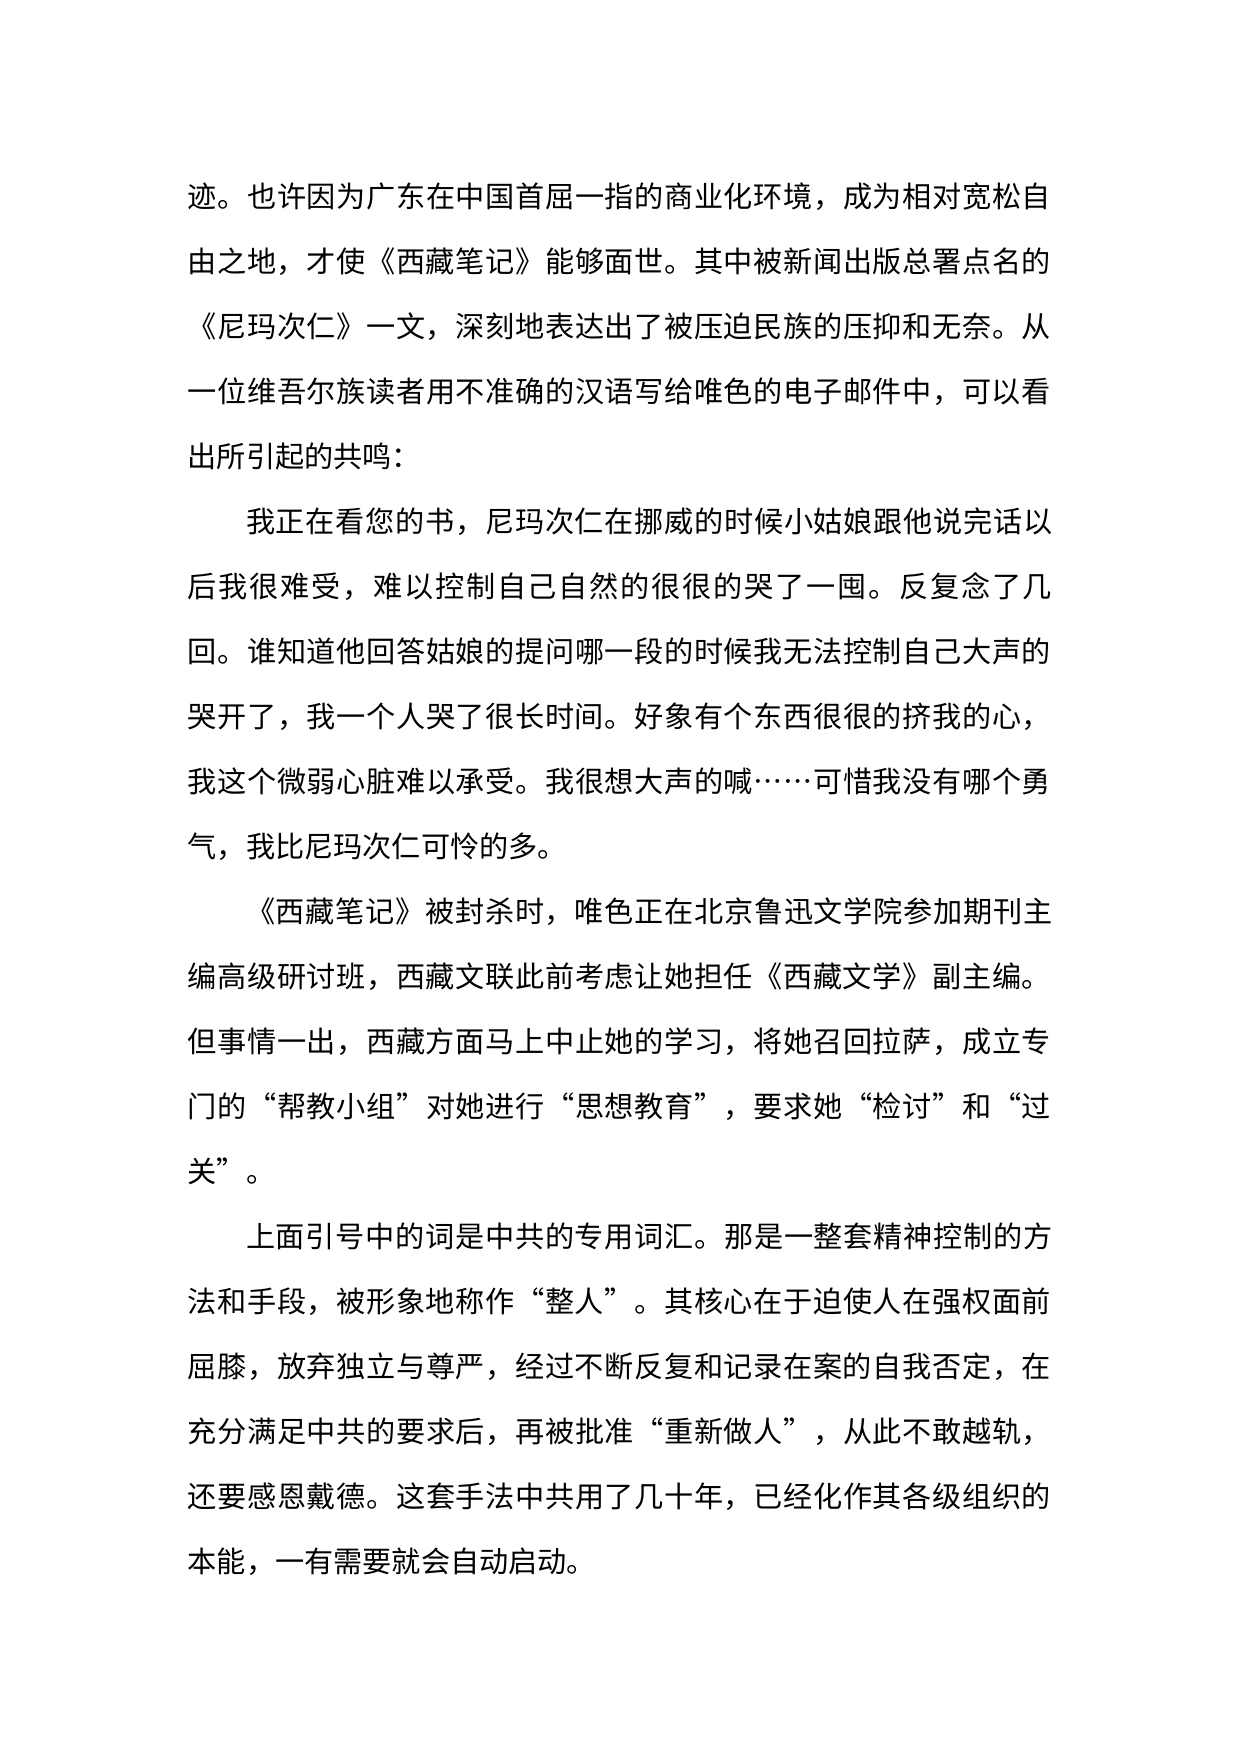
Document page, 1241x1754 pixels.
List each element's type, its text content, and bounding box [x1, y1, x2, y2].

text 《西藏笔记》被封杀时，唯色正在北京鲁迅文学院参加期刊主编高级研讨班，西藏文联此前考虑让她担任《西藏文学》副主编。但事情一出，西藏方面马上中止她的学习，将她召回拉萨，成立专门的“帮教小组”对她进行“思想教育”，要求她“检讨”和“过关”。 [187, 877, 1053, 1202]
text 上面引号中的词是中共的专用词汇。那是一整套精神控制的方法和手段，被形象地称作“整人”。其核心在于迫使人在强权面前屈膝，放弃独立与尊严，经过不断反复和记录在案的自我否定，在充分满足中共的要求后，再被批准“重新做人”，从此不敢越轨，还要感恩戴德。这套手法中共用了几十年，已经化作其各级组织的本能，一有需要就会自动启动。 [187, 1202, 1053, 1592]
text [187, 162, 1053, 487]
text 我正在看您的书，尼玛次仁在挪威的时候小姑娘跟他说完话以后我很难受，难以控制自己自然的很很的哭了一囤。反复念了几回。谁知道他回答姑娘的提问哪一段的时候我无法控制自己大声的哭开了，我一个人哭了很长时间。好象有个东西很很的挤我的心，我这个微弱心脏难以承受。我很想大声的喊……可惜我没有哪个勇气，我比尼玛次仁可怜的多。 [187, 487, 1053, 877]
